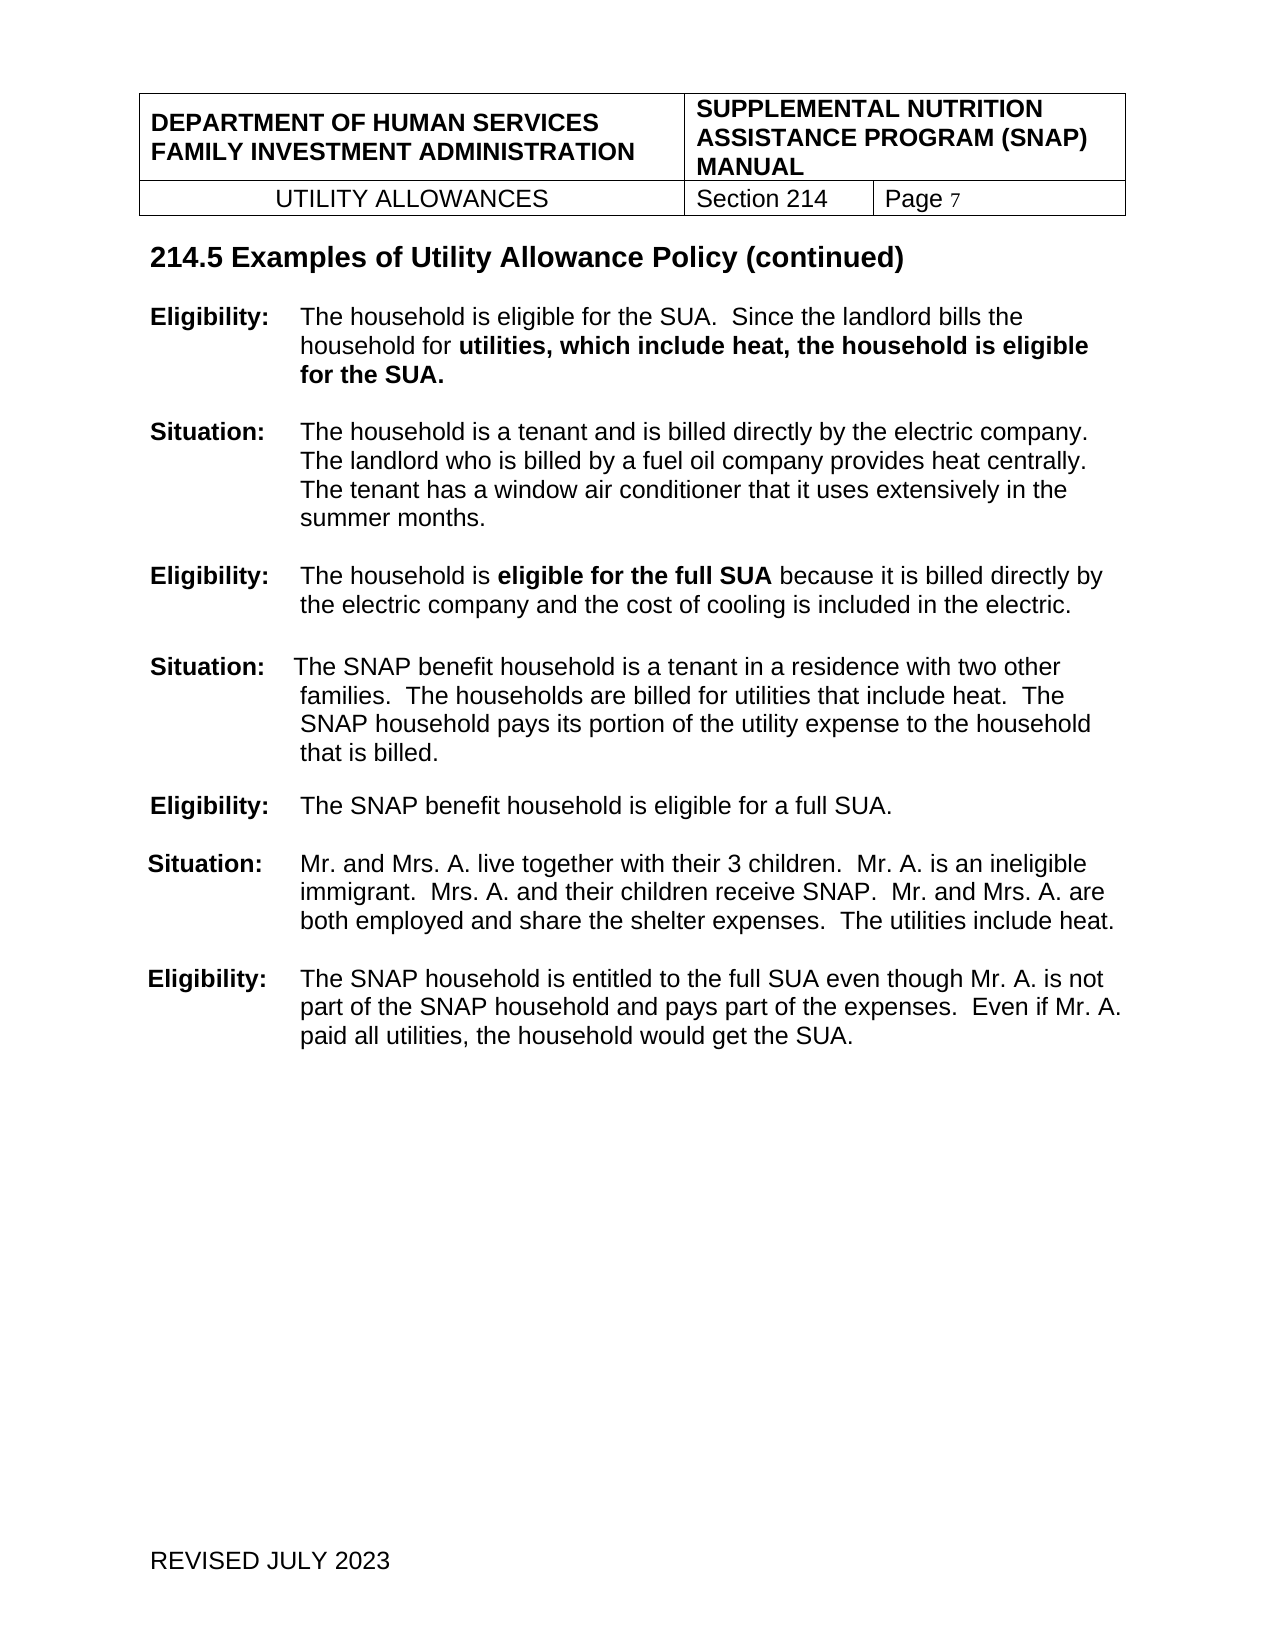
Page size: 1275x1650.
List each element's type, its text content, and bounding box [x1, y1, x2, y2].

text Eligibility: The household is eligible for the SUA. Since the landlord bills the household for utilities, which include heat, the household is eligible for the SUA. [150, 302, 1125, 388]
text Situation: Mr. and Mrs. A. live together with their 3 children. Mr. A. is an ineligible immigrant. Mrs. A. and their children receive SNAP. Mr. and Mrs. A. are both employed and share the shelter expenses. The utilities include heat. [141, 848, 1125, 935]
text Eligibility: The household is eligible for the full SUA because it is billed directly by the electric company and the cost of cooling is included in the electric. [150, 561, 1125, 618]
text Eligibility: The SNAP household is entitled to the full SUA even though Mr. A. is not part of the SNAP household and pays part of the expenses. Even if Mr. A. paid all utilities, the household would get the SUA. [141, 963, 1125, 1050]
text Eligibility: The SNAP benefit household is eligible for a full SUA. [150, 791, 1125, 820]
text 214.5 Examples of Utility Allowance Policy (continued) [150, 240, 1125, 273]
text Situation: The SNAP benefit household is a tenant in a residence with two other families. The households are billed for utilities that include heat. The SNAP household pays its portion of the utility expense to the household that is billed. [150, 652, 1125, 767]
text Situation: The household is a tenant and is billed directly by the electric company. The landlord who is billed by a fuel oil company provides heat centrally. The tenant has a window air conditioner that it uses extensively in the summer months. [150, 417, 1125, 532]
